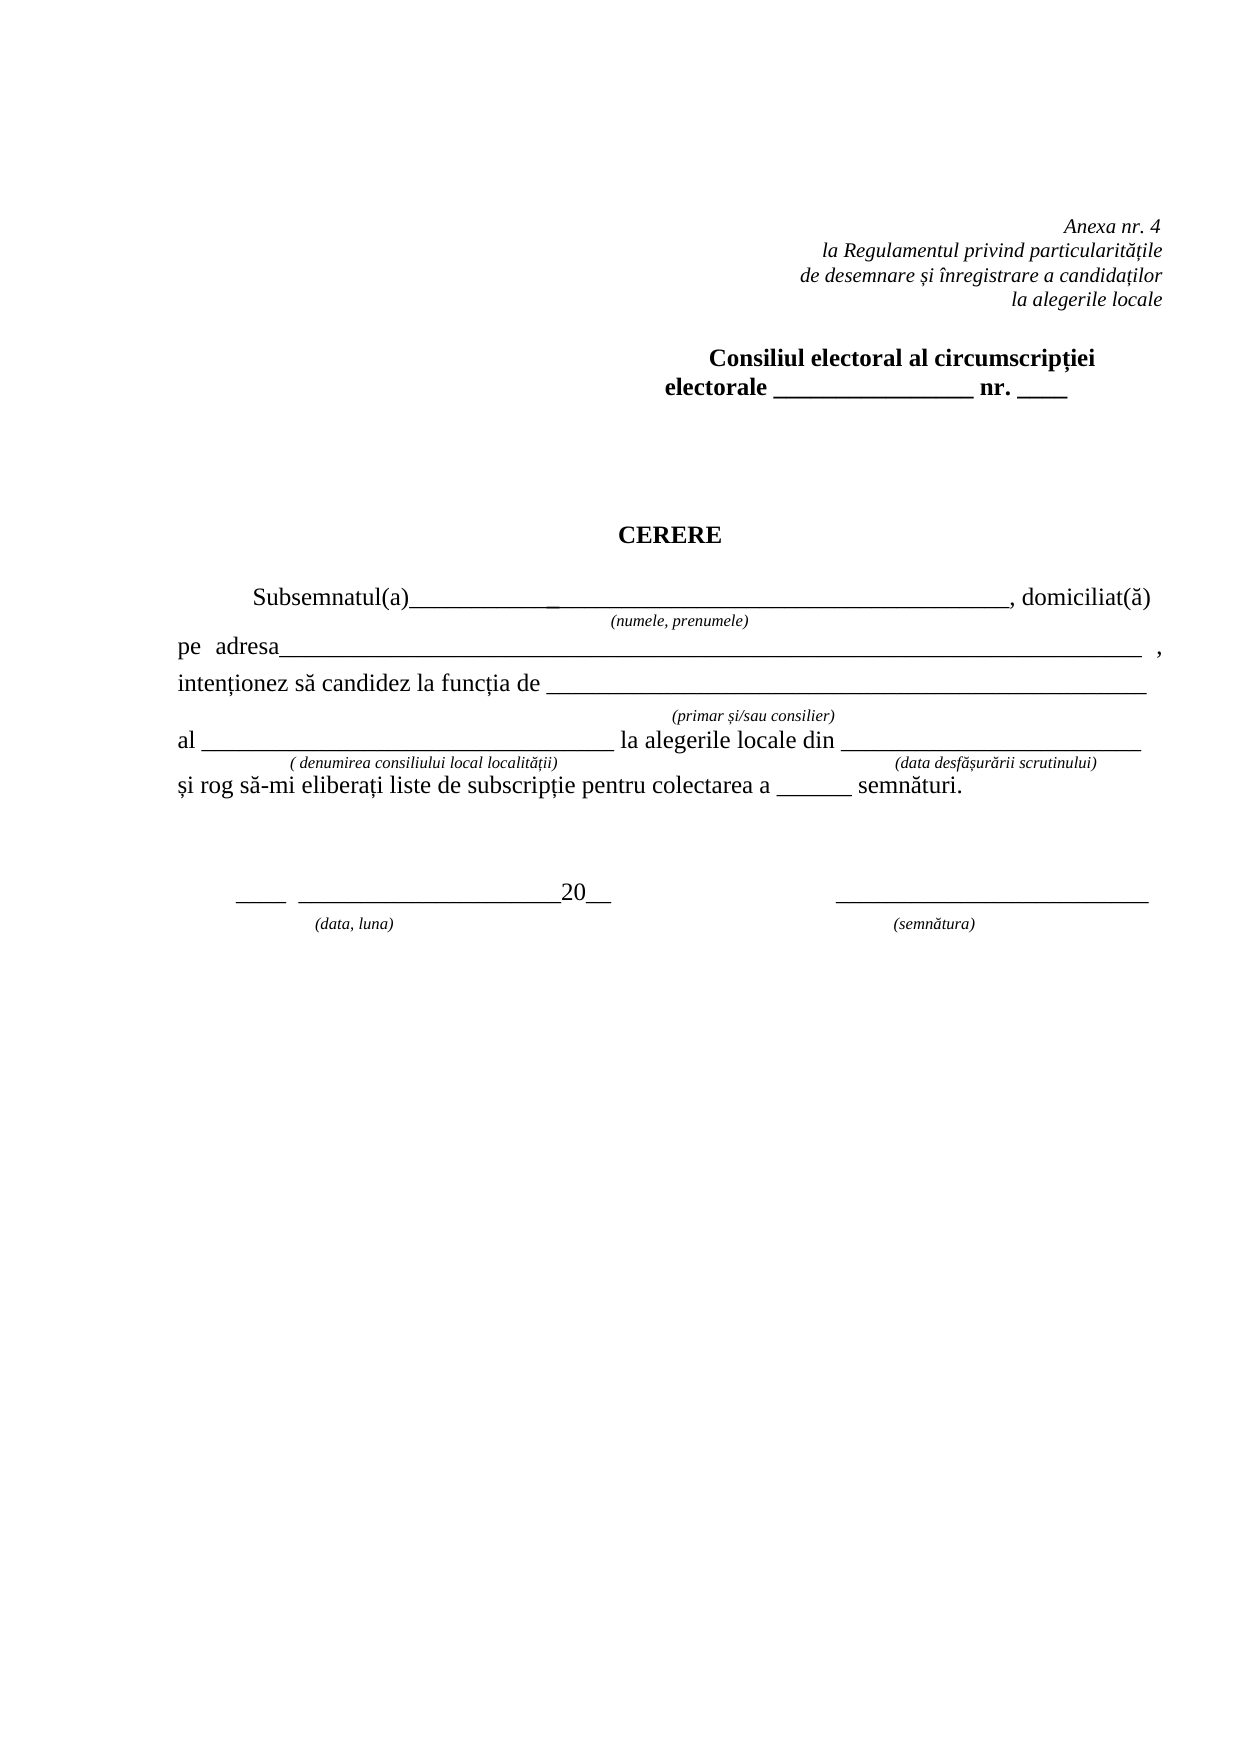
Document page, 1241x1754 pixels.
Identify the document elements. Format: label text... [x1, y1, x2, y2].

text (numele, prenumele) [177, 611, 1183, 630]
text Consiliul electoral al circumscripției electorale ________________ nr. ____ [664, 343, 1162, 401]
text de desemnare și înregistrare a candidaților [177, 262, 1162, 287]
text ____ _____________________20__ _________________________ [177, 877, 1162, 906]
text al _________________________________ la alegerile locale din ________________________ [177, 725, 1162, 754]
text pe adresa_____________________________________________________________________ , intenționez să candidez la funcția de ________________________________________________ [177, 631, 1162, 697]
text (data, luna) (semnătura) [177, 906, 1162, 935]
text (primar și/sau consilier) [177, 706, 1162, 725]
text CERERE [177, 521, 1162, 549]
text și rog să-mi eliberați liste de subscripție pentru colectarea a ______ semnături. [177, 772, 1162, 799]
text la alegerile locale [177, 287, 1162, 311]
text Anexa nr. 4 [177, 214, 1162, 238]
text la Regulamentul privind particularitățile [177, 238, 1162, 262]
text Subsemnatul(a)________________________________________________, domiciliat(ă) [252, 582, 1162, 611]
text ( denumirea consiliului local localității) (data desfășurării scrutinului) [177, 754, 1162, 772]
